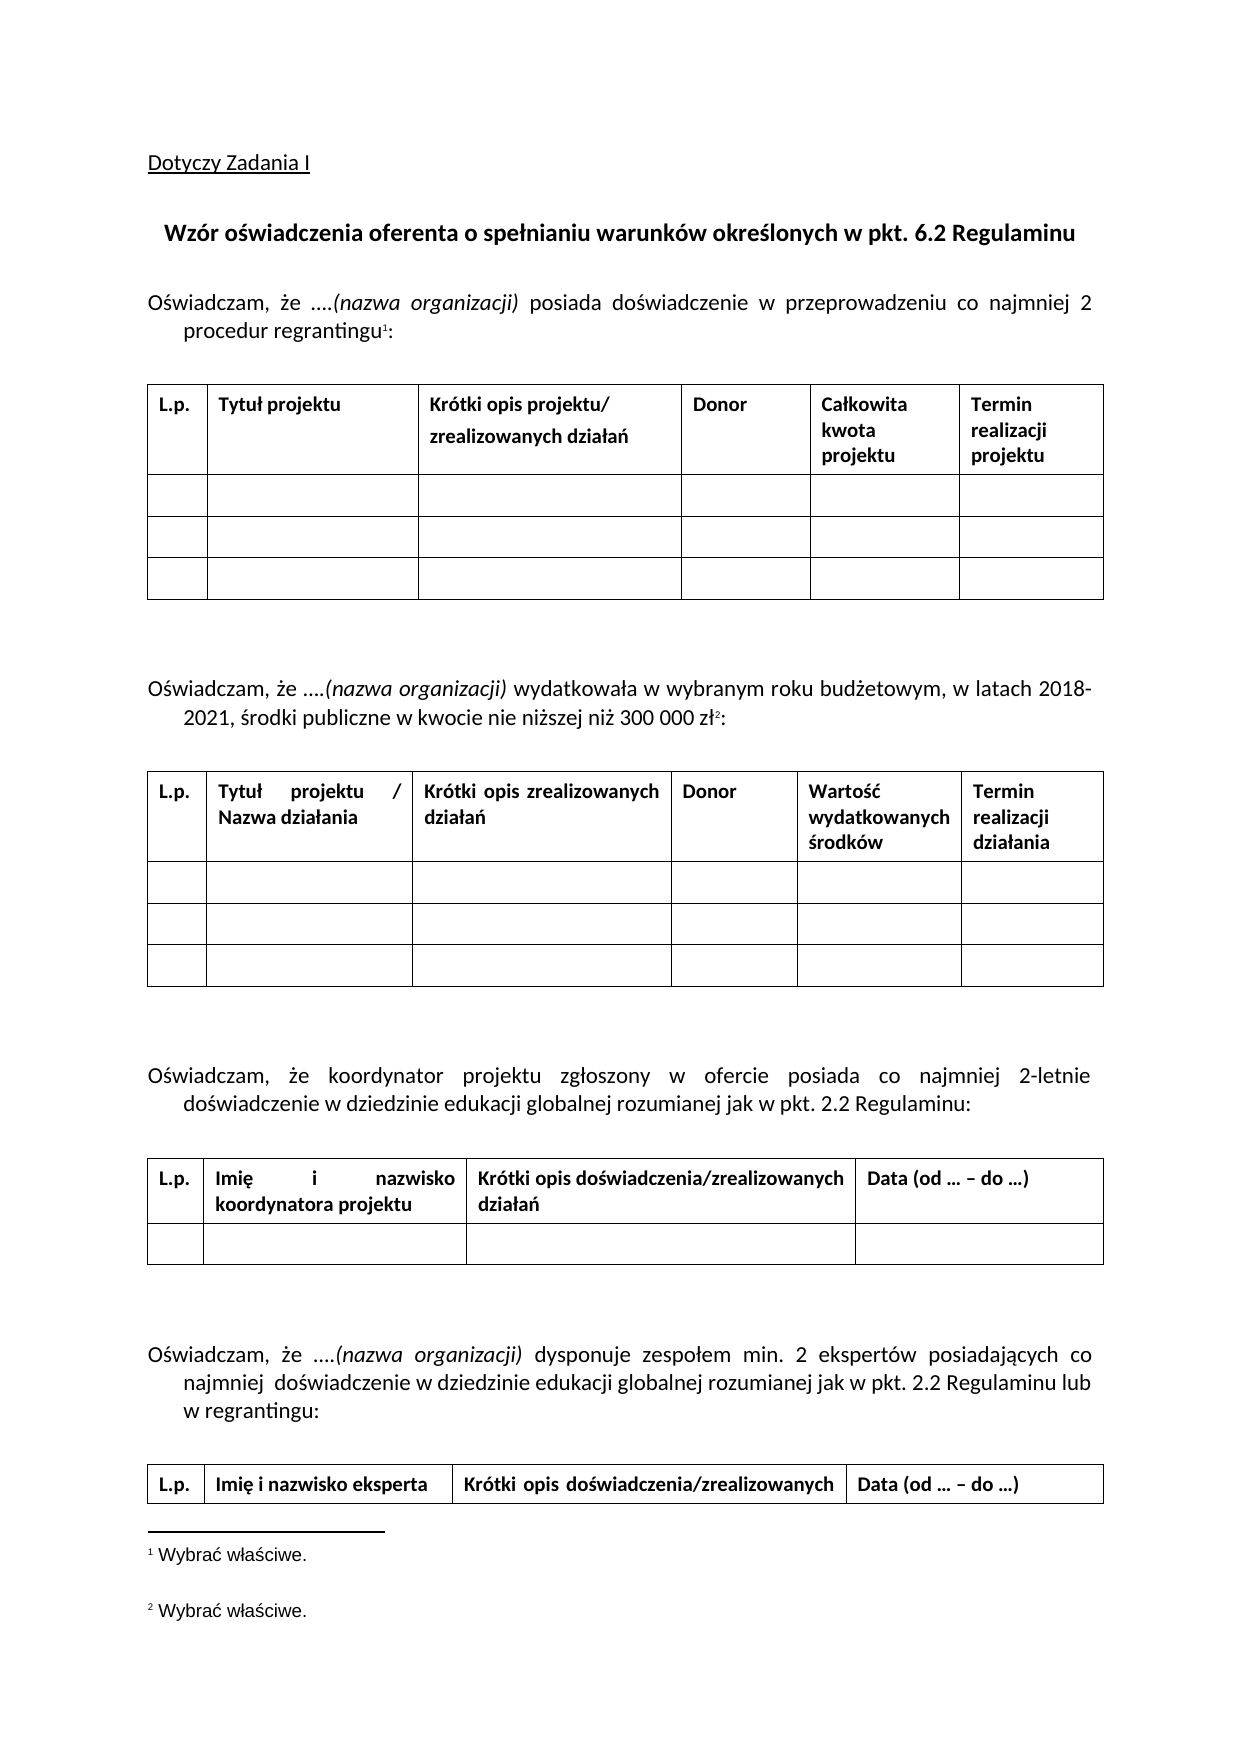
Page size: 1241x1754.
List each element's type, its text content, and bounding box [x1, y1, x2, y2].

table_cell [148, 517, 207, 557]
table_cell [798, 862, 961, 902]
table_cell [413, 904, 671, 944]
table_cell [419, 475, 681, 516]
table_header Tytuł projektu [208, 385, 418, 474]
table_header Całkowita kwota projektu [811, 385, 959, 474]
table_cell [419, 558, 681, 599]
table_cell [208, 475, 418, 516]
table_cell [856, 1224, 1103, 1264]
table_header Imię i nazwisko koordynatora projektu [204, 1159, 466, 1222]
table_header L.p. [148, 772, 206, 861]
list Oświadczam, że koordynator projektu zgłoszony w ofercie posiada co najmniej 2-letnie doświadczenie w dziedzinie edukacji globalnej rozumianej jak w pkt. 2.2 Regulaminu: [148, 1061, 1093, 1117]
table_cell [208, 558, 418, 599]
table_cell [148, 475, 207, 516]
table_header Krótki opis zrealizowanych działań [413, 772, 671, 861]
table_header Donor [672, 772, 797, 861]
table_cell [413, 862, 671, 902]
list Dotyczy Zadania I [148, 148, 1093, 176]
table_cell [811, 558, 959, 599]
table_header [205, 1465, 452, 1503]
table_cell [960, 558, 1103, 599]
table_header Tytuł projektu / Nazwa działania [207, 772, 412, 861]
table_cell [962, 904, 1103, 944]
table_cell [148, 904, 206, 944]
table_cell [798, 945, 961, 986]
table_cell [811, 517, 959, 557]
table_cell [682, 475, 810, 516]
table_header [453, 1465, 846, 1503]
table_cell [960, 517, 1103, 557]
table_header Termin realizacji działania [962, 772, 1103, 861]
list Oświadczam, że ….(nazwa organizacji) dysponuje zespołem min. 2 ekspertów posiadających co najmniej doświadczenie w dziedzinie edukacji globalnej rozumianej jak w pkt. 2.2 Regulaminu lub w regrantingu: [148, 1340, 1093, 1424]
table_cell [419, 517, 681, 557]
table_cell [207, 945, 412, 986]
table_header Wartość wydatkowanych środków [798, 772, 961, 861]
table_cell [148, 945, 206, 986]
table_header Krótki opis doświadczenia/zrealizowanych działań [467, 1159, 855, 1222]
list Wzór oświadczenia oferenta o spełnianiu warunków określonych w pkt. 6.2 Regulaminu [148, 217, 1093, 247]
table_cell [962, 862, 1103, 902]
table_cell [207, 904, 412, 944]
table_header Data (od … – do …) [847, 1465, 1103, 1503]
table_header L.p. [148, 385, 207, 474]
table_cell [672, 862, 797, 902]
list Oświadczam, że ….(nazwa organizacji) posiada doświadczenie w przeprowadzeniu co najmniej 2 procedur regrantingu: [148, 288, 1093, 344]
table_cell [672, 945, 797, 986]
table_header Data (od … – do …) [856, 1159, 1103, 1222]
table_header L.p. [148, 1159, 203, 1222]
table_header Krótki opis projektu/ zrealizowanych działań [419, 385, 681, 474]
table_cell [208, 517, 418, 557]
table_cell [811, 475, 959, 516]
table_cell [148, 1224, 203, 1264]
table_header L.p. [148, 1465, 204, 1503]
table_cell [798, 904, 961, 944]
table_cell [413, 945, 671, 986]
list Oświadczam, że ….(nazwa organizacji) wydatkowała w wybranym roku budżetowym, w latach 2018-2021, środki publiczne w kwocie nie niższej niż 300 000 zł: [148, 674, 1093, 731]
table_cell [672, 904, 797, 944]
table_cell [960, 475, 1103, 516]
table_cell [204, 1224, 466, 1264]
table_cell [962, 945, 1103, 986]
table_header Termin realizacji projektu [960, 385, 1103, 474]
table_cell [682, 558, 810, 599]
table_cell [207, 862, 412, 902]
table_cell [148, 862, 206, 902]
table_header Donor [682, 385, 810, 474]
table_cell [682, 517, 810, 557]
table_cell [148, 558, 207, 599]
table_cell [467, 1224, 855, 1264]
